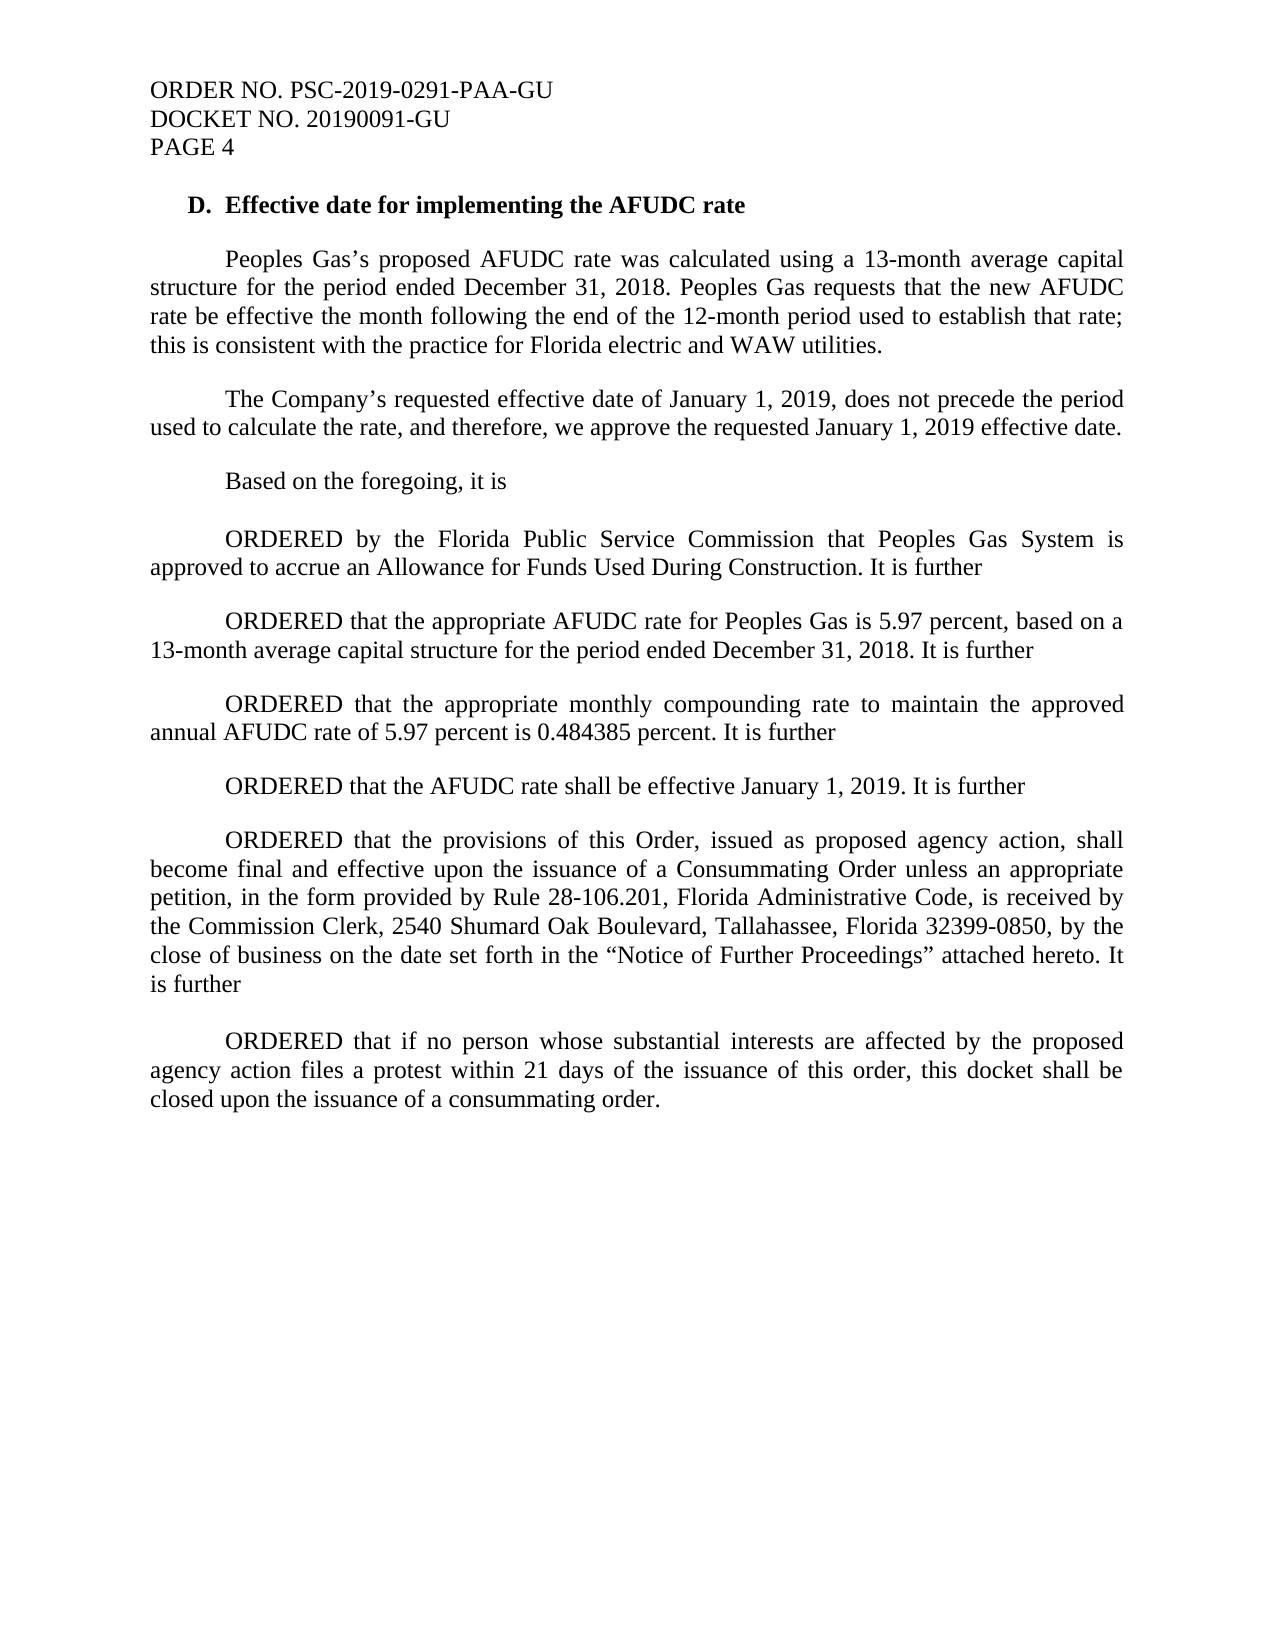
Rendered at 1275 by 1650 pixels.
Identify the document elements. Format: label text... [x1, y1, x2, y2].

text ORDERED that the AFUDC rate shall be effective January 1, 2019. It is further [150, 771, 1125, 800]
text ORDERED that the appropriate AFUDC rate for Peoples Gas is 5.97 percent, based on a 13-month average capital structure for the period ended December 31, 2018. It is further [150, 606, 1125, 664]
list Effective date for implementing the AFUDC rate [187, 190, 1125, 219]
text ORDERED that the provisions of this Order, issued as proposed agency action, shall become final and effective upon the issuance of a Consummating Order unless an appropriate petition, in the form provided by Rule 28-106.201, Florida Administrative Code, is received by the Commission Clerk, 2540 Shumard Oak Boulevard, Tallahassee, Florida 32399-0850, by the close of business on the date set forth in the “Notice of Further Proceedings” attached hereto. It is further [150, 825, 1125, 997]
text ORDERED that the appropriate monthly compounding rate to maintain the approved annual AFUDC rate of 5.97 percent is 0.484385 percent. It is further [150, 689, 1125, 746]
text Peoples Gas’s proposed AFUDC rate was calculated using a 13-month average capital structure for the period ended December 31, 2018. Peoples Gas requests that the new AFUDC rate be effective the month following the end of the 12-month period used to establish that rate; this is consistent with the practice for Florida electric and WAW utilities. [150, 244, 1125, 359]
text ORDERED that if no person whose substantial interests are affected by the proposed agency action files a protest within 21 days of the issuance of this order, this docket shall be closed upon the issuance of a consummating order. [150, 1026, 1125, 1112]
text The Company’s requested effective date of January 1, 2019, does not precede the period used to calculate the rate, and therefore, we approve the requested January 1, 2019 effective date. [150, 384, 1125, 441]
text Based on the foregoing, it is [150, 466, 1125, 495]
text ORDERED by the Florida Public Service Commission that Peoples Gas System is approved to accrue an Allowance for Funds Used During Construction. It is further [150, 524, 1125, 581]
